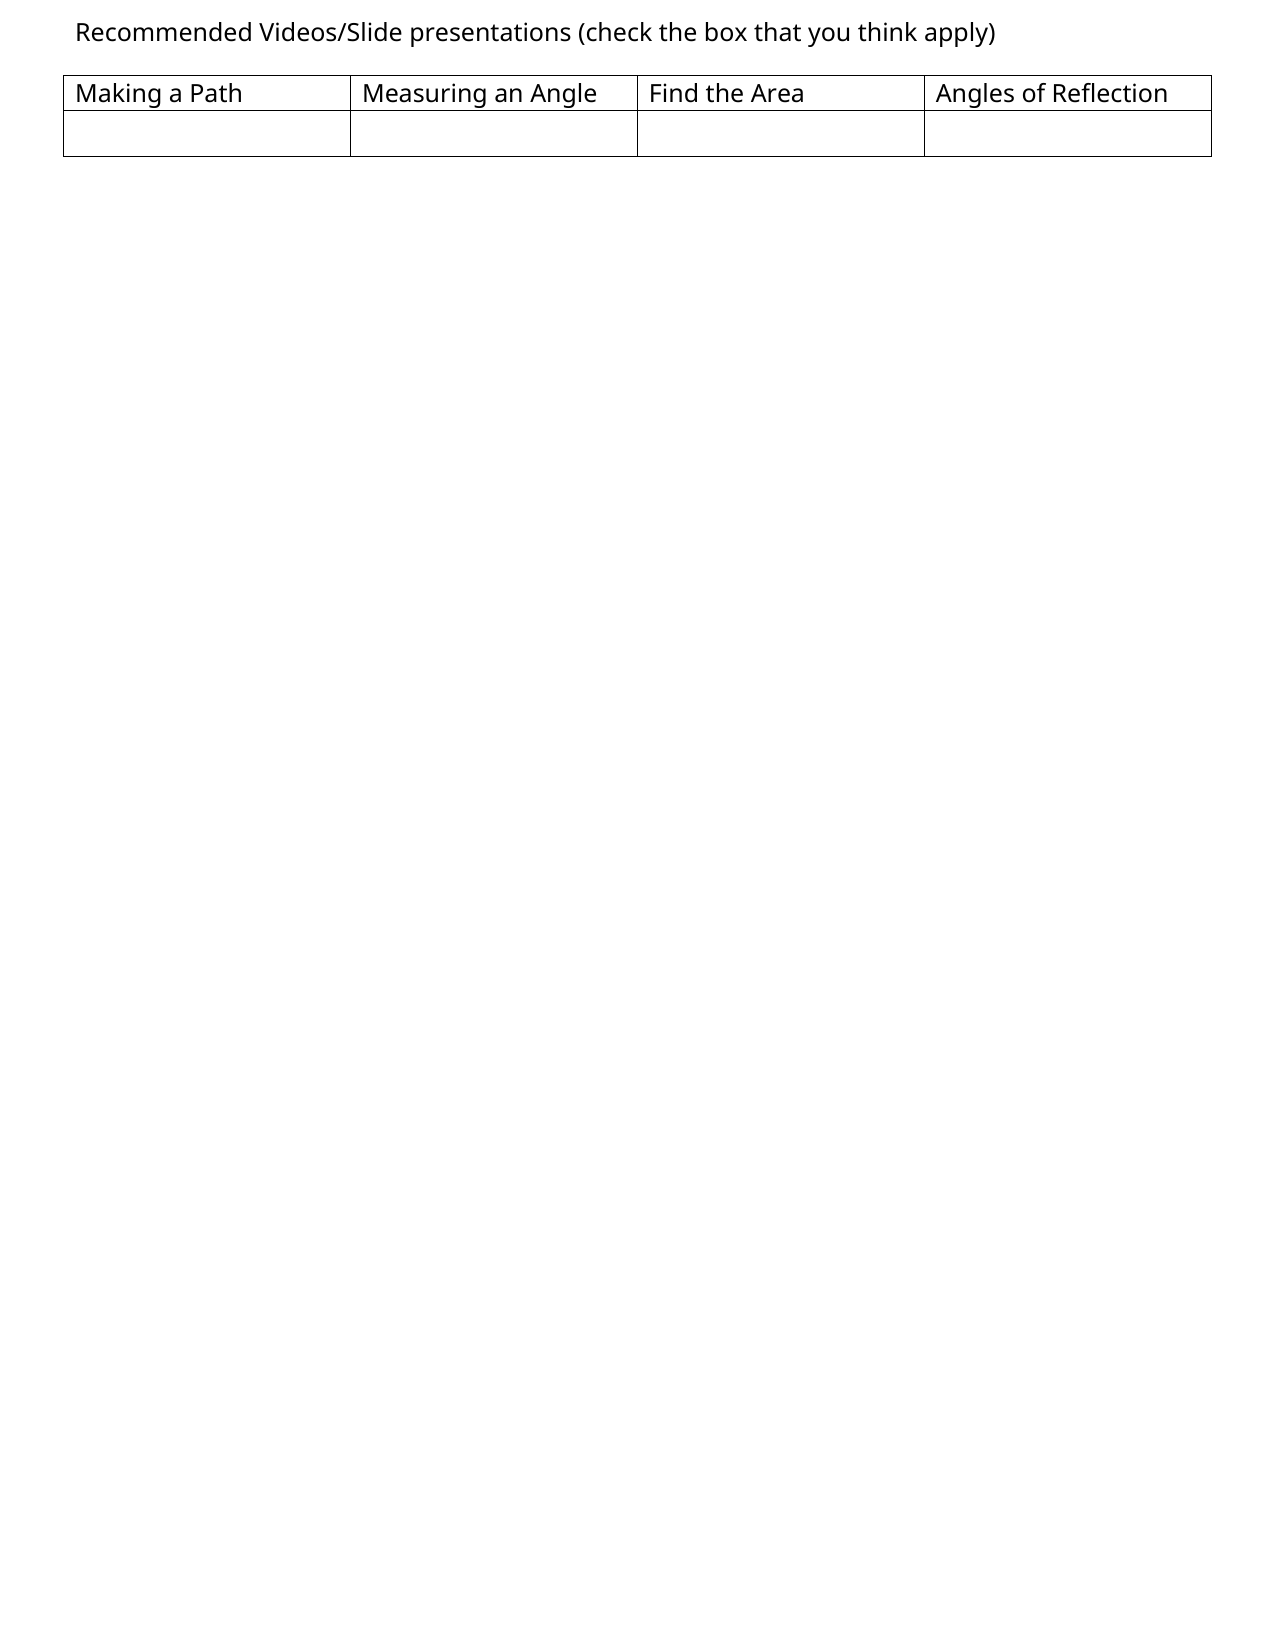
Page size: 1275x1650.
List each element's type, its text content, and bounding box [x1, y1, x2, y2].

table_cell [64, 111, 350, 156]
table_cell [638, 111, 924, 156]
table_header Find the Area [638, 76, 924, 110]
table_cell [351, 111, 637, 156]
table_header Measuring an Angle [351, 76, 637, 110]
text Recommended Videos/Slide presentations (check the box that you think apply) [75, 15, 1200, 49]
table_cell [925, 111, 1211, 156]
table_header Angles of Reflection [925, 76, 1211, 110]
table_header Making a Path [64, 76, 350, 110]
